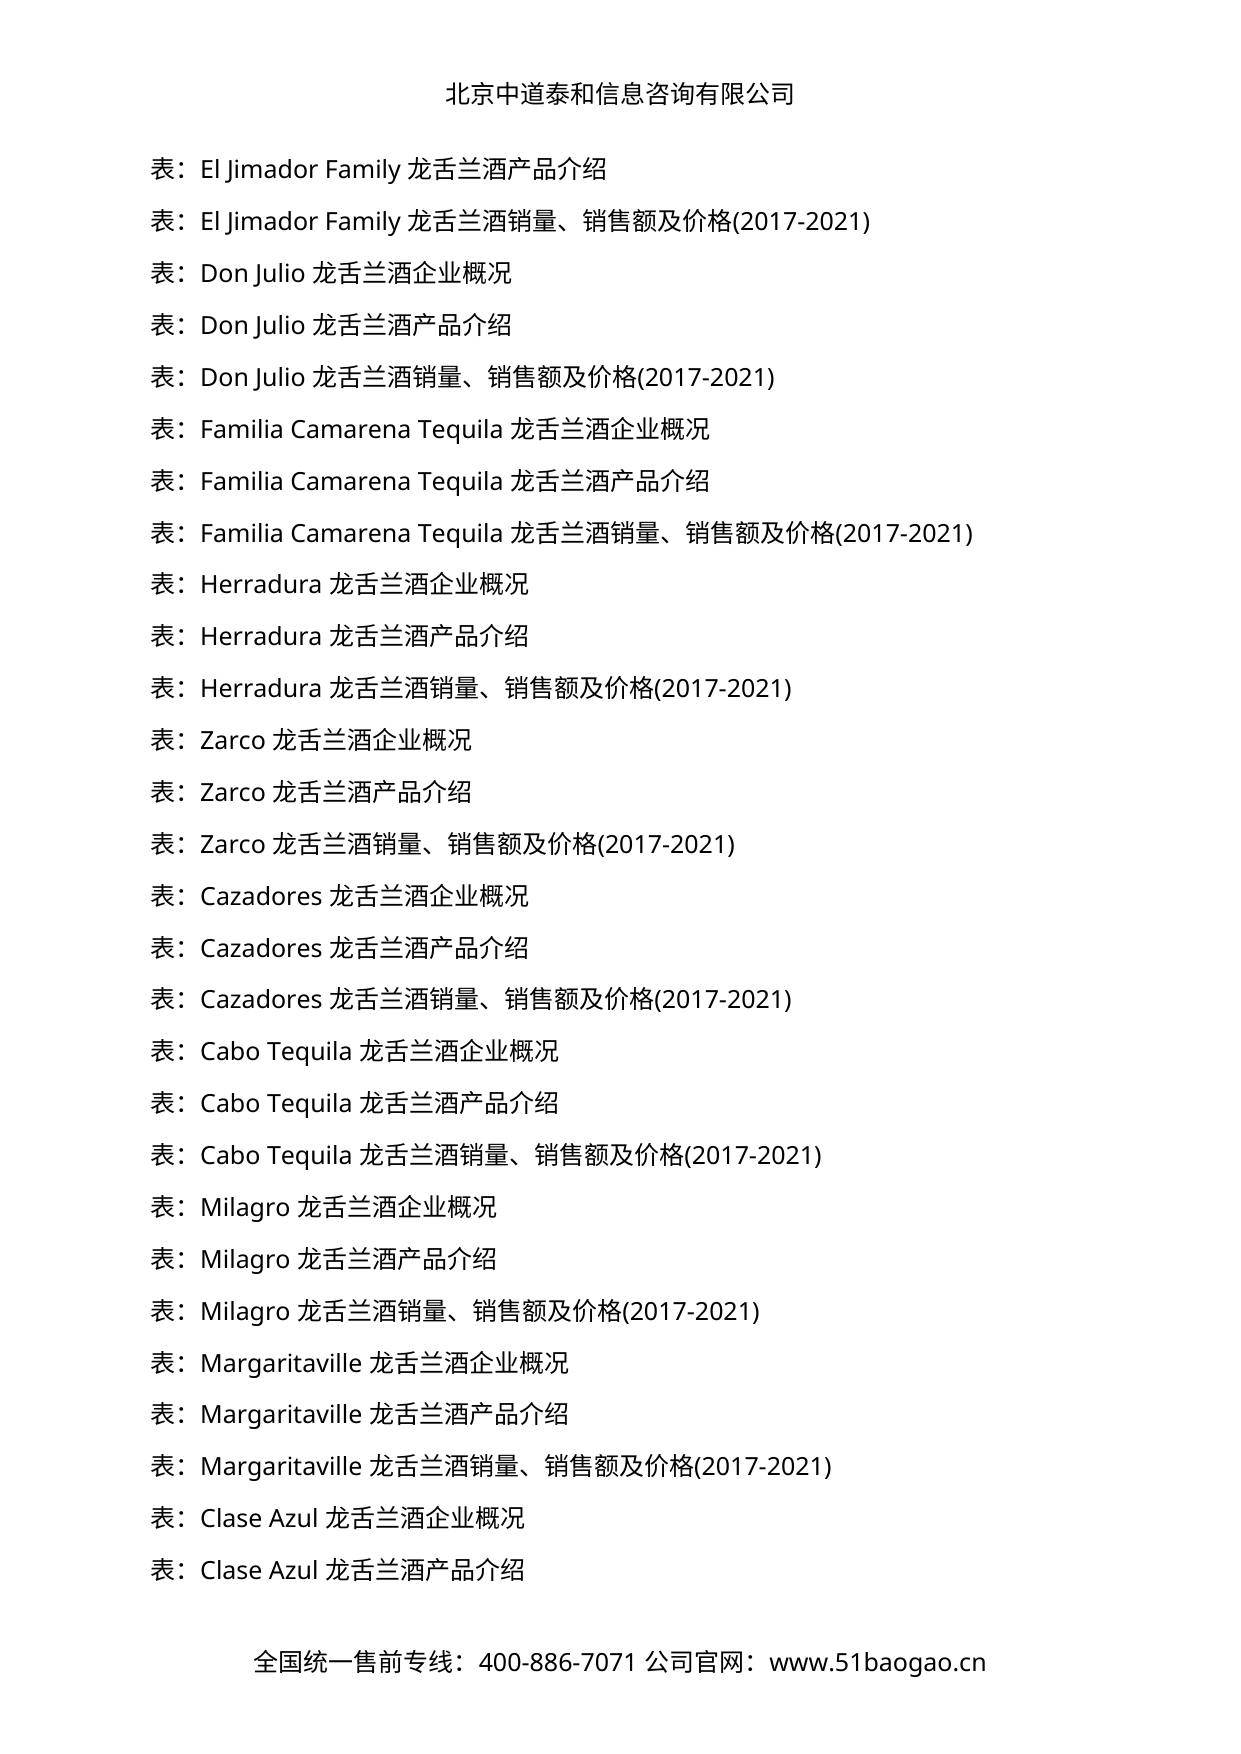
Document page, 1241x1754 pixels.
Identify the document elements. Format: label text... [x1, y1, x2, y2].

text 表：Margaritaville 龙舌兰酒企业概况 [150, 1343, 1090, 1379]
text 表：Milagro 龙舌兰酒销量、销售额及价格(2017-2021) [150, 1291, 1090, 1327]
text 表：Cabo Tequila 龙舌兰酒销量、销售额及价格(2017-2021) [150, 1136, 1090, 1172]
text 表：Zarco 龙舌兰酒产品介绍 [150, 772, 1090, 809]
text 表：Zarco 龙舌兰酒销量、销售额及价格(2017-2021) [150, 824, 1090, 861]
text 表：Cabo Tequila 龙舌兰酒产品介绍 [150, 1084, 1090, 1120]
text 表：Milagro 龙舌兰酒企业概况 [150, 1187, 1090, 1224]
text 表：Cazadores 龙舌兰酒产品介绍 [150, 928, 1090, 964]
text 表：Familia Camarena Tequila 龙舌兰酒销量、销售额及价格(2017-2021) [150, 513, 1090, 549]
text 表：Clase Azul 龙舌兰酒产品介绍 [150, 1551, 1090, 1587]
text 表：Herradura 龙舌兰酒产品介绍 [150, 617, 1090, 653]
text 表：Familia Camarena Tequila 龙舌兰酒企业概况 [150, 409, 1090, 446]
text 表：Familia Camarena Tequila 龙舌兰酒产品介绍 [150, 461, 1090, 497]
text 表：Herradura 龙舌兰酒销量、销售额及价格(2017-2021) [150, 669, 1090, 705]
text 表：Don Julio 龙舌兰酒销量、销售额及价格(2017-2021) [150, 357, 1090, 394]
text 表：Don Julio 龙舌兰酒企业概况 [150, 254, 1090, 290]
text 表：Don Julio 龙舌兰酒产品介绍 [150, 306, 1090, 342]
text 表：Herradura 龙舌兰酒企业概况 [150, 565, 1090, 601]
text 表：Margaritaville 龙舌兰酒产品介绍 [150, 1395, 1090, 1431]
text 表：Clase Azul 龙舌兰酒企业概况 [150, 1499, 1090, 1535]
text 表：Zarco 龙舌兰酒企业概况 [150, 721, 1090, 757]
text 表：Margaritaville 龙舌兰酒销量、销售额及价格(2017-2021) [150, 1447, 1090, 1483]
text 表：Cabo Tequila 龙舌兰酒企业概况 [150, 1032, 1090, 1068]
text 表：Cazadores 龙舌兰酒销量、销售额及价格(2017-2021) [150, 980, 1090, 1016]
text 表：Cazadores 龙舌兰酒企业概况 [150, 876, 1090, 912]
text 表：Milagro 龙舌兰酒产品介绍 [150, 1239, 1090, 1276]
text 表：El Jimador Family 龙舌兰酒产品介绍 [150, 150, 1090, 186]
text 表：El Jimador Family 龙舌兰酒销量、销售额及价格(2017-2021) [150, 202, 1090, 238]
